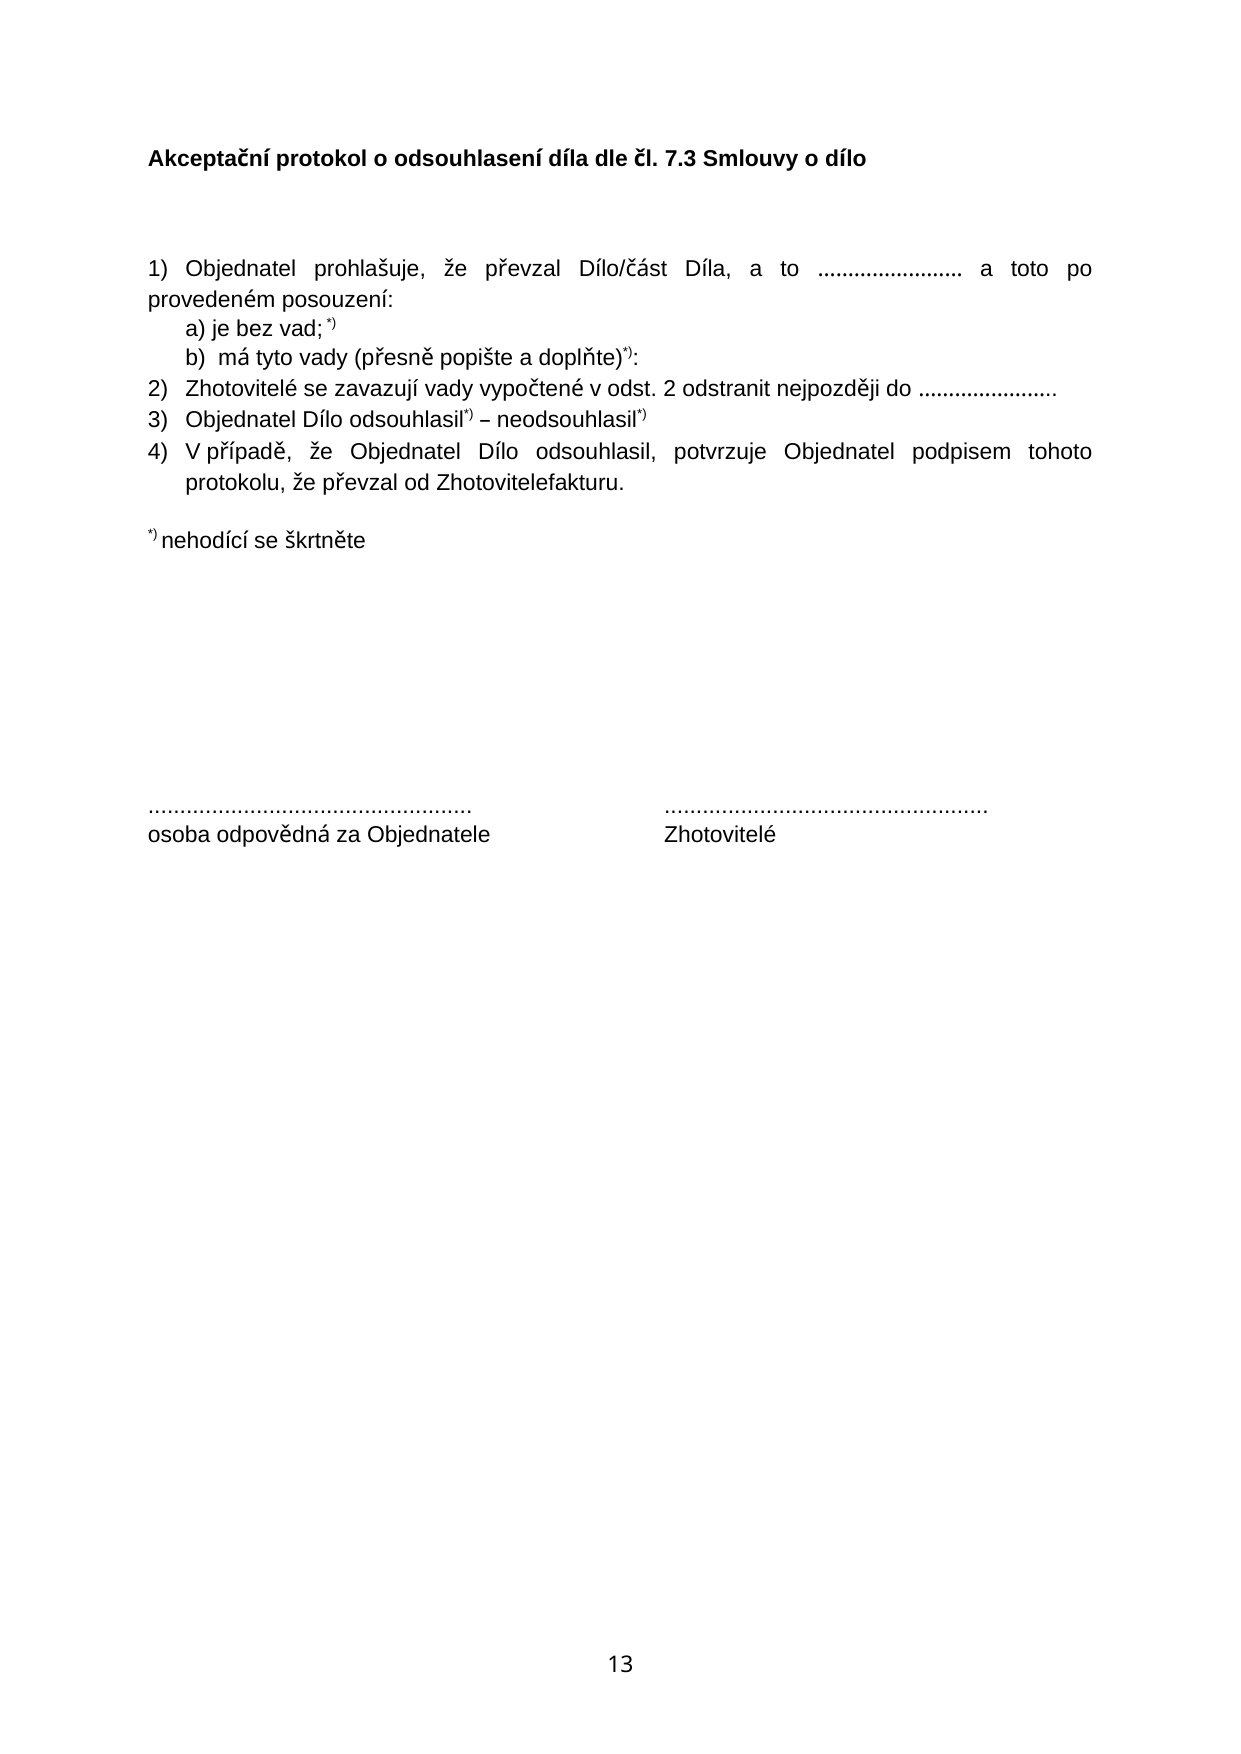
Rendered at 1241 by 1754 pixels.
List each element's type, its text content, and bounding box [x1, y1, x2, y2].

text ................................................... ................................................... [148, 792, 1092, 818]
text a) je bez vad; *) [185, 314, 1092, 341]
text 1) Objednatel prohlašuje, že převzal Dílo/část Díla, a to …………………… a toto po provedeném posouzení: [148, 252, 1092, 314]
text 4) V případě, že Objednatel Dílo odsouhlasil, potvrzuje Objednatel podpisem tohoto protokolu, že převzal od Zhotovitelefakturu. [148, 435, 1092, 497]
text Akceptační protokol o odsouhlasení díla dle čl. 7.3 Smlouvy o dílo [148, 142, 1092, 173]
text 2) Zhotovitelé se zavazují vady vypočtené v odst. 2 odstranit nejpozději do ………………….. [148, 372, 1092, 403]
text b) má tyto vady (přesně popište a doplňte)*): [185, 341, 1092, 372]
text osoba odpovědná za Objednatele Zhotovitelé [148, 818, 1092, 849]
text *) nehodící se škrtněte [148, 523, 1092, 555]
text 3) Objednatel Dílo odsouhlasil*) – neodsouhlasil*) [148, 403, 1092, 435]
